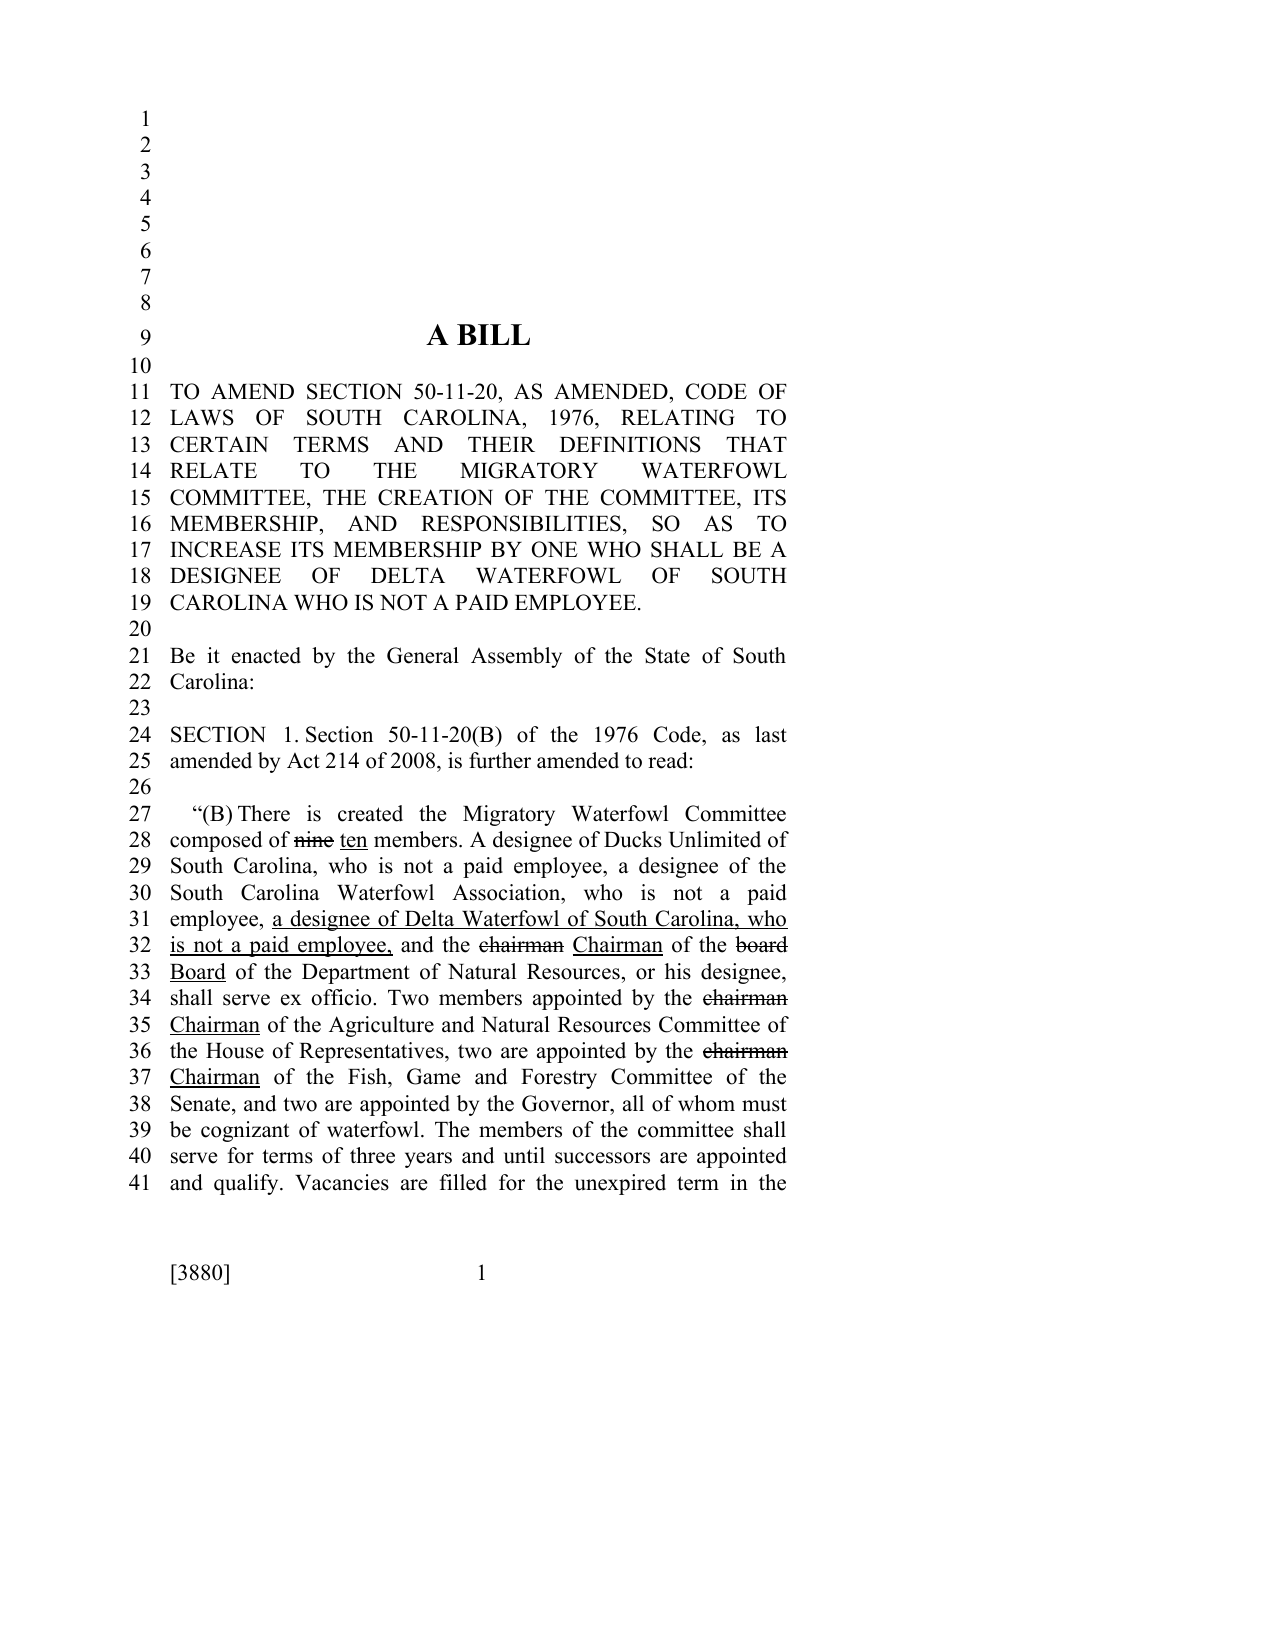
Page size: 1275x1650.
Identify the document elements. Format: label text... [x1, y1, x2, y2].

text SECTION 1. Section 50-11-20(B) of the 1976 Code, as last amended by Act 214 of 2008, is further amended to read: [169, 721, 787, 773]
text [169, 800, 787, 1195]
text Be it enacted by the General Assembly of the State of South Carolina: [169, 642, 787, 694]
text A BILL [169, 316, 787, 352]
text TO AMEND SECTION 50-11-20, AS AMENDED, CODE OF LAWS OF SOUTH CAROLINA, 1976, RELATING TO CERTAIN TERMS AND THEIR DEFINITIONS THAT RELATE TO THE MIGRATORY WATERFOWL COMMITTEE, THE CREATION OF THE COMMITTEE, ITS MEMBERSHIP, AND RESPONSIBILITIES, SO AS TO INCREASE ITS MEMBERSHIP BY ONE WHO SHALL BE A DESIGNEE OF DELTA WATERFOWL OF SOUTH CAROLINA WHO IS NOT A PAID EMPLOYEE. [169, 378, 787, 615]
